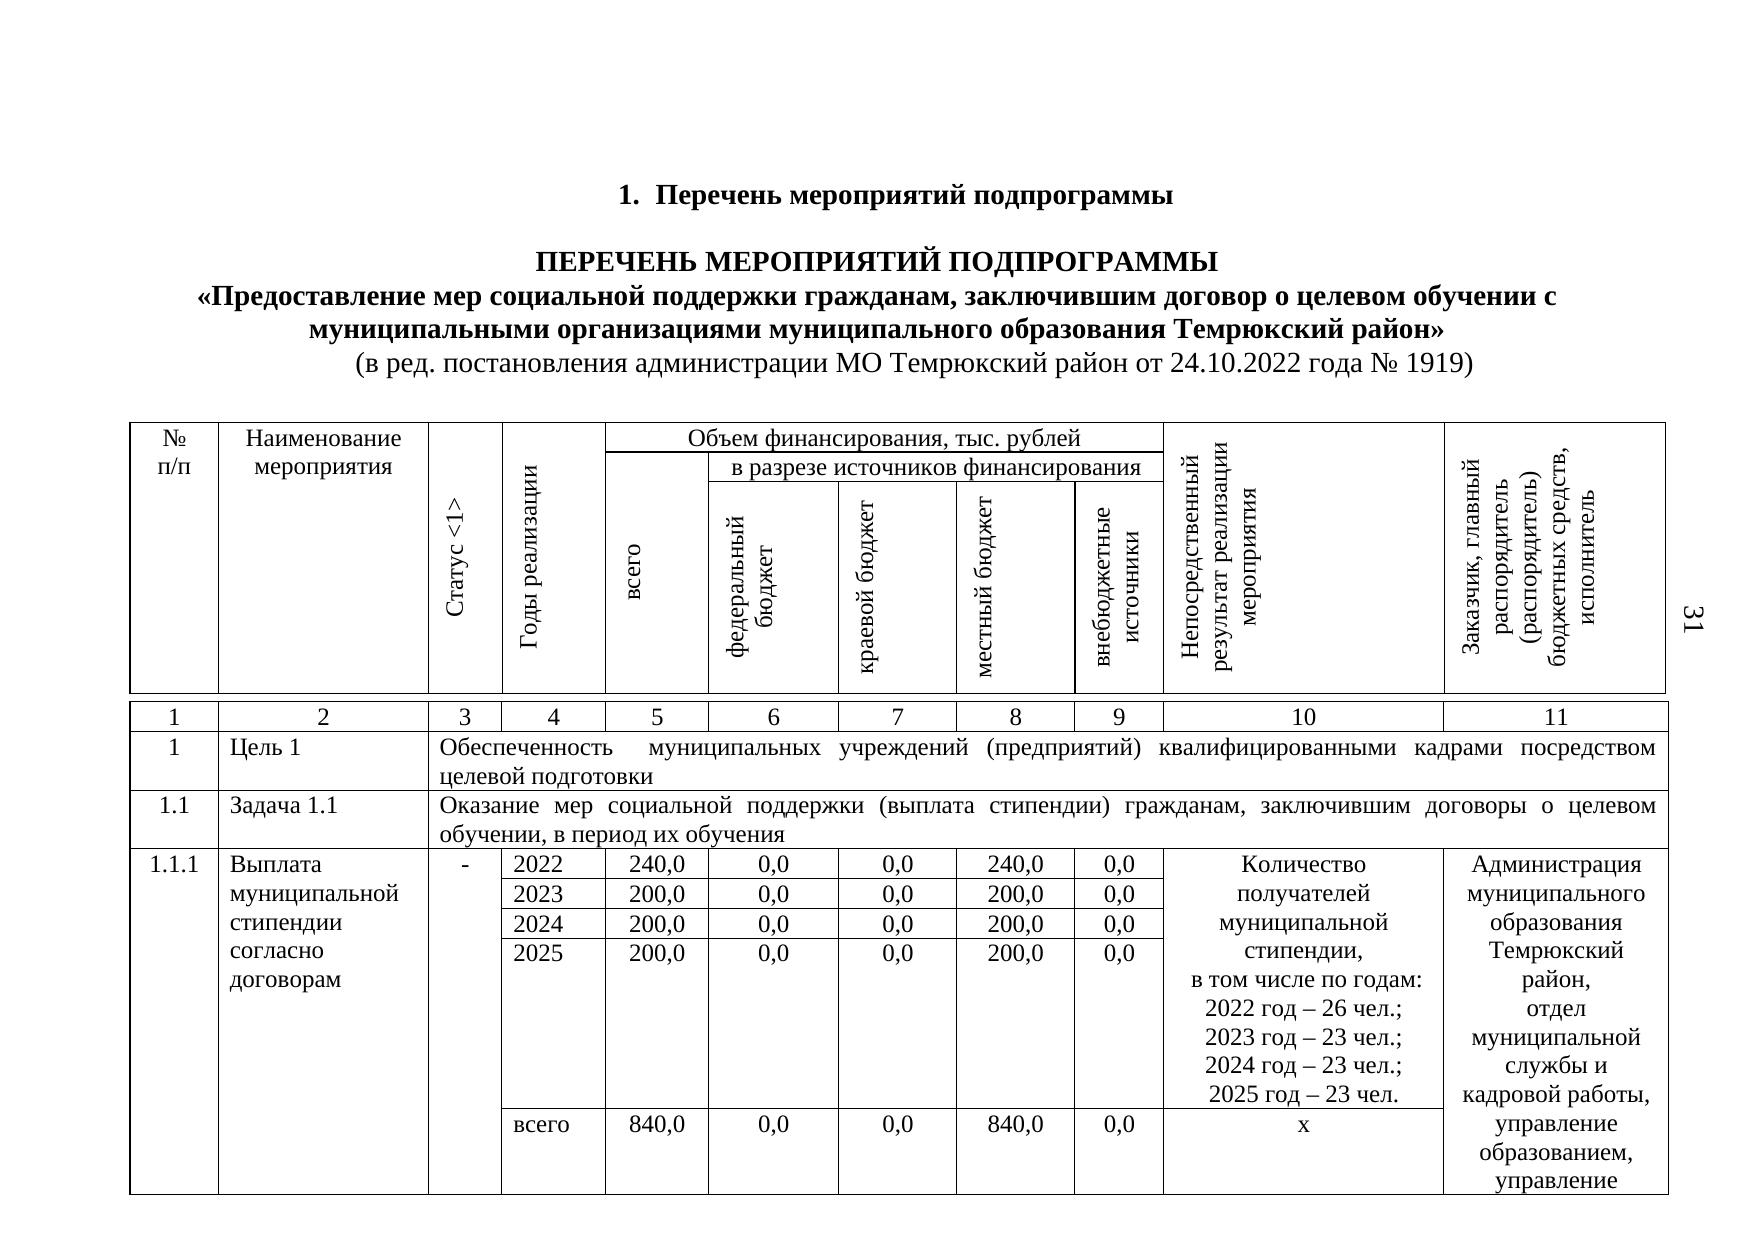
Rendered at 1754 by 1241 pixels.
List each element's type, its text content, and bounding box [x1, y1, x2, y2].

table_header 9 [1075, 702, 1163, 731]
table_cell 2024 [502, 909, 605, 937]
table_cell - [429, 849, 501, 1194]
table_cell 0,0 [709, 849, 838, 878]
table_cell 1.1.1 [131, 849, 218, 1194]
table_cell 0,0 [839, 1109, 956, 1194]
table_cell 0,0 [1075, 879, 1163, 908]
table_cell 840,0 [606, 1109, 708, 1194]
table_cell 200,0 [957, 909, 1074, 937]
table_header Непосредственный результат реализации мероприятия [1164, 423, 1444, 693]
table_header 11 [1444, 702, 1668, 731]
table_header 1 [131, 702, 218, 731]
table_cell 240,0 [957, 849, 1074, 878]
text «Предоставление мер социальной поддержки гражданам, заключившим договор о целевом обучении с муниципальными организациями муниципального образования Темрюкский район» [118, 278, 1636, 345]
table_cell 2025 [502, 939, 605, 1108]
table_cell 0,0 [1075, 1109, 1163, 1194]
table_header 8 [957, 702, 1074, 731]
table_cell 0,0 [1075, 939, 1163, 1108]
table_cell 0,0 [709, 939, 838, 1108]
table_cell 240,0 [606, 849, 708, 878]
text ПЕРЕЧЕНЬ МЕРОПРИЯТИЙ ПОДПРОГРАММЫ [118, 244, 1636, 278]
table_cell внебюджетные источники [1076, 482, 1163, 693]
table_cell 200,0 [957, 939, 1074, 1108]
table_cell 0,0 [839, 909, 956, 937]
table_header 7 [839, 702, 956, 731]
table_cell Количество получателей муниципальной стипендии, в том числе по годам: 2022 год – 26 чел.; 2023 год – 23 чел.; 2024 год – 23 чел.; 2025 год – 23 чел. [1164, 849, 1443, 1108]
table_cell 200,0 [606, 909, 708, 937]
table_cell 200,0 [606, 879, 708, 908]
table_cell краевой бюджет [839, 482, 956, 693]
table_cell 1.1 [131, 791, 218, 848]
table_cell 0,0 [709, 1109, 838, 1194]
table_cell 200,0 [957, 879, 1074, 908]
table_header Заказчик, главный распорядитель (распорядитель) бюджетных средств, исполнитель [1445, 423, 1665, 693]
table_cell всего [502, 1109, 605, 1194]
table_cell 0,0 [839, 879, 956, 908]
table_cell Оказание мер социальной поддержки (выплата стипендии) гражданам, заключившим договоры о целевом обучении, в период их обучения [429, 791, 1668, 848]
table_cell Цель 1 [219, 732, 428, 789]
table_header 6 [709, 702, 838, 731]
table_cell 200,0 [606, 939, 708, 1108]
table_cell 0,0 [709, 879, 838, 908]
table_cell Задача 1.1 [219, 791, 428, 848]
text (в ред. постановления администрации МО Темрюкский район от 24.10.2022 года № 1919) [118, 345, 1636, 378]
table_header Статус <1> [429, 423, 502, 693]
table_cell местный бюджет [957, 482, 1074, 693]
table_cell федеральный бюджет [709, 482, 838, 693]
table_cell x [1164, 1109, 1443, 1194]
table_cell 0,0 [1075, 849, 1163, 878]
title Перечень мероприятий подпрограммы [156, 177, 1636, 211]
table_header 10 [1164, 702, 1443, 731]
table_cell в разрезе источников финансирования [709, 453, 1163, 481]
table_cell 1 [131, 732, 218, 789]
table_header Годы реализации [503, 423, 605, 693]
table_header 3 [429, 702, 501, 731]
table_cell Выплата муниципальной стипендии согласно договорам [219, 849, 428, 1194]
table_header № п/п [131, 423, 218, 693]
table_header 5 [606, 702, 708, 731]
table_cell 0,0 [839, 849, 956, 878]
table_cell Администрация муниципального образования Темрюкский район, отдел муниципальной службы и кадровой работы, управление образованием, управление капитального строительства и топливно-энергетического комплекса, муниципальные учреждения (предприятия) муниципального образования Темрюкский район [1444, 849, 1668, 1194]
table_cell всего [606, 453, 708, 693]
table_header 4 [502, 702, 605, 731]
table_cell 0,0 [839, 939, 956, 1108]
table_cell 0,0 [709, 909, 838, 937]
table_cell Обеспеченность муниципальных учреждений (предприятий) квалифицированными кадрами посредством целевой подготовки [429, 732, 1668, 789]
table_cell 840,0 [957, 1109, 1074, 1194]
table_cell 0,0 [1075, 909, 1163, 937]
table_header Наименование мероприятия [219, 423, 428, 693]
table_header Объем финансирования, тыс. рублей [606, 423, 1163, 451]
table_header 2 [219, 702, 428, 731]
table_cell 2023 [502, 879, 605, 908]
table_cell 2022 [502, 849, 605, 878]
